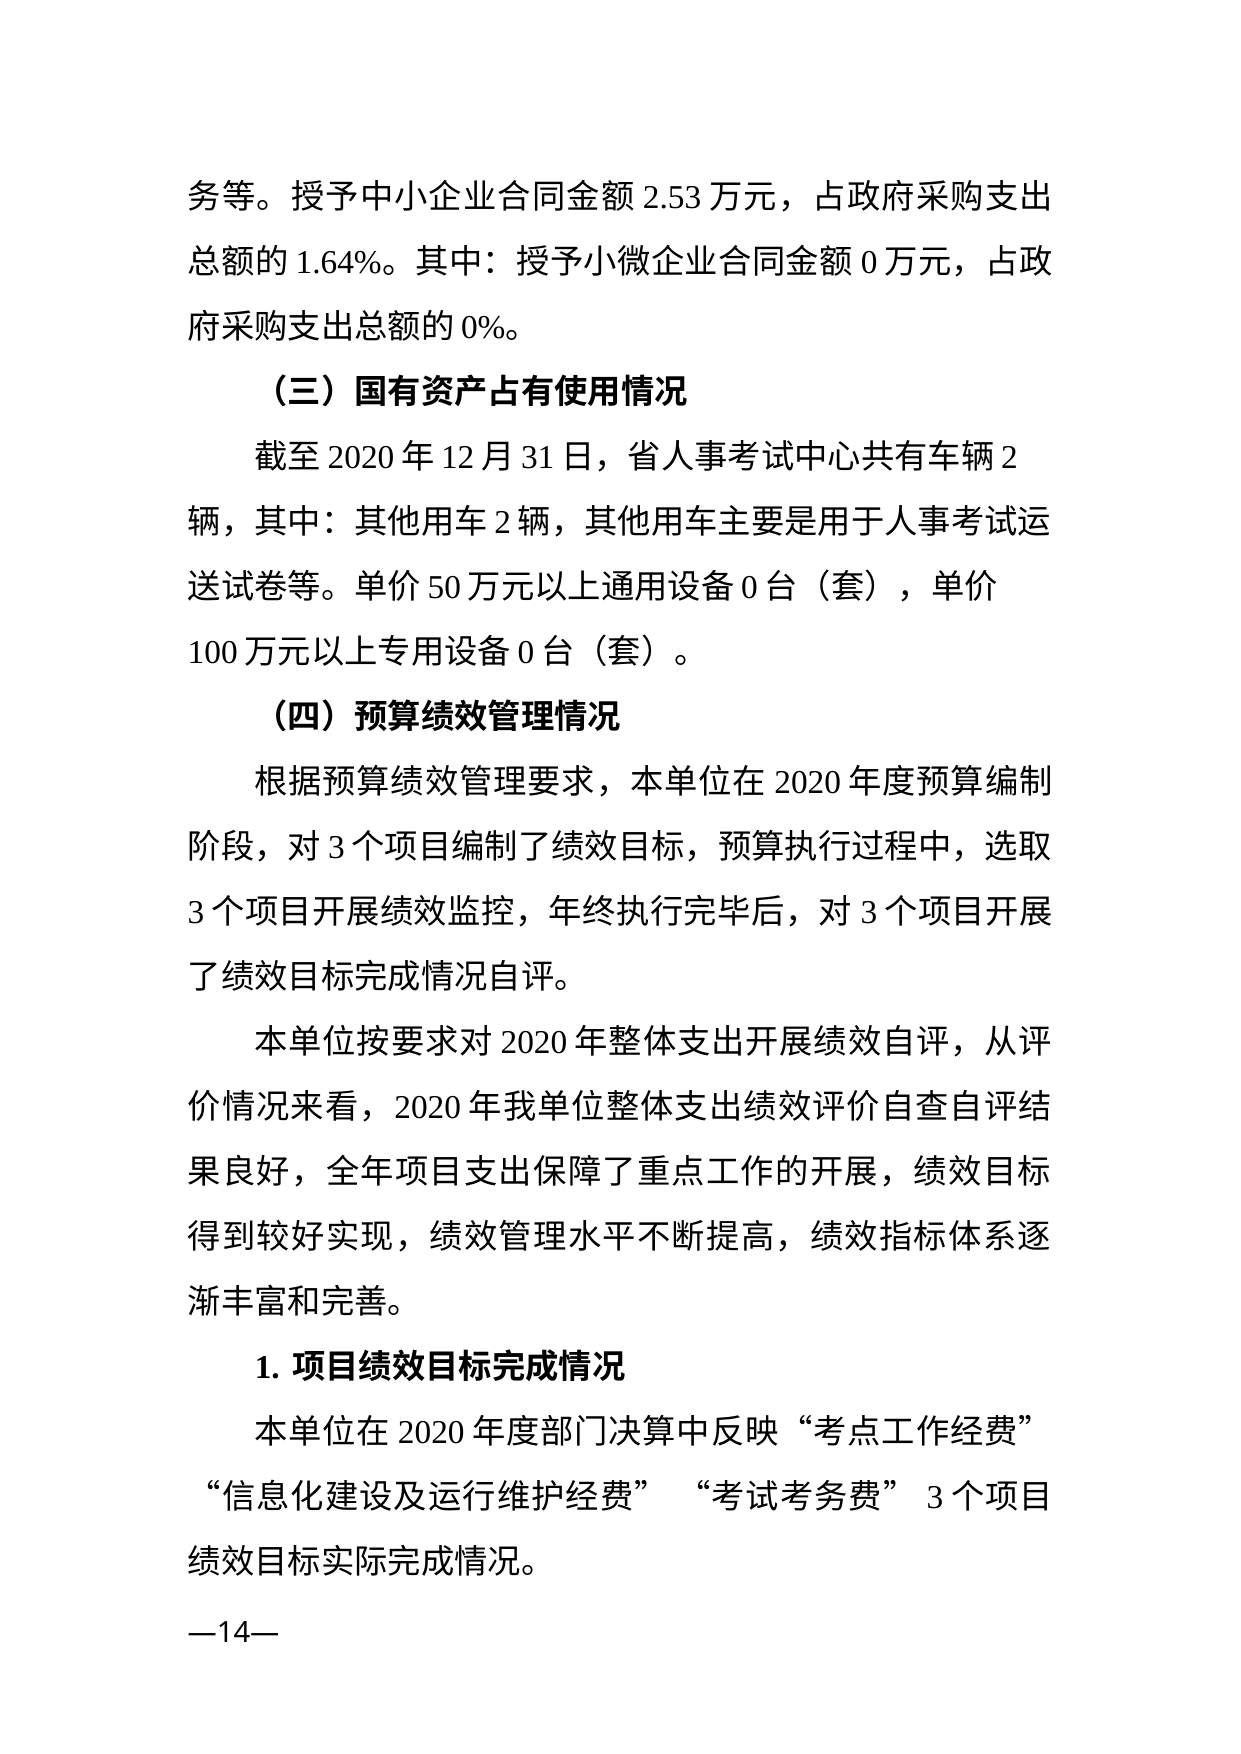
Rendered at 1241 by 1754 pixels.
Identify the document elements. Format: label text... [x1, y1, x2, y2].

text 根据预算绩效管理要求，本单位在2020年度预算编制阶段，对3个项目编制了绩效目标，预算执行过程中，选取3个项目开展绩效监控，年终执行完毕后，对3个项目开展了绩效目标完成情况自评。 [187, 747, 1053, 1007]
text （三）国有资产占有使用情况 [187, 357, 1053, 422]
text 本单位按要求对2020年整体支出开展绩效自评，从评价情况来看，2020年我单位整体支出绩效评价自查自评结果良好，全年项目支出保障了重点工作的开展，绩效目标得到较好实现，绩效管理水平不断提高，绩效指标体系逐渐丰富和完善。 [187, 1007, 1053, 1332]
text 本单位在2020年度部门决算中反映“考点工作经费” “信息化建设及运行维护经费” “考试考务费” 3个项目绩效目标实际完成情况。 [187, 1397, 1053, 1592]
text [187, 162, 1053, 357]
text （四）预算绩效管理情况 [187, 682, 1053, 747]
list 项目绩效目标完成情况 [254, 1332, 1053, 1397]
text 截至2020年12月31日，省人事考试中心共有车辆2辆，其中：其他用车2辆，其他用车主要是用于人事考试运送试卷等。单价50万元以上通用设备0台（套），单价100万元以上专用设备0台（套）。 [187, 422, 1053, 682]
